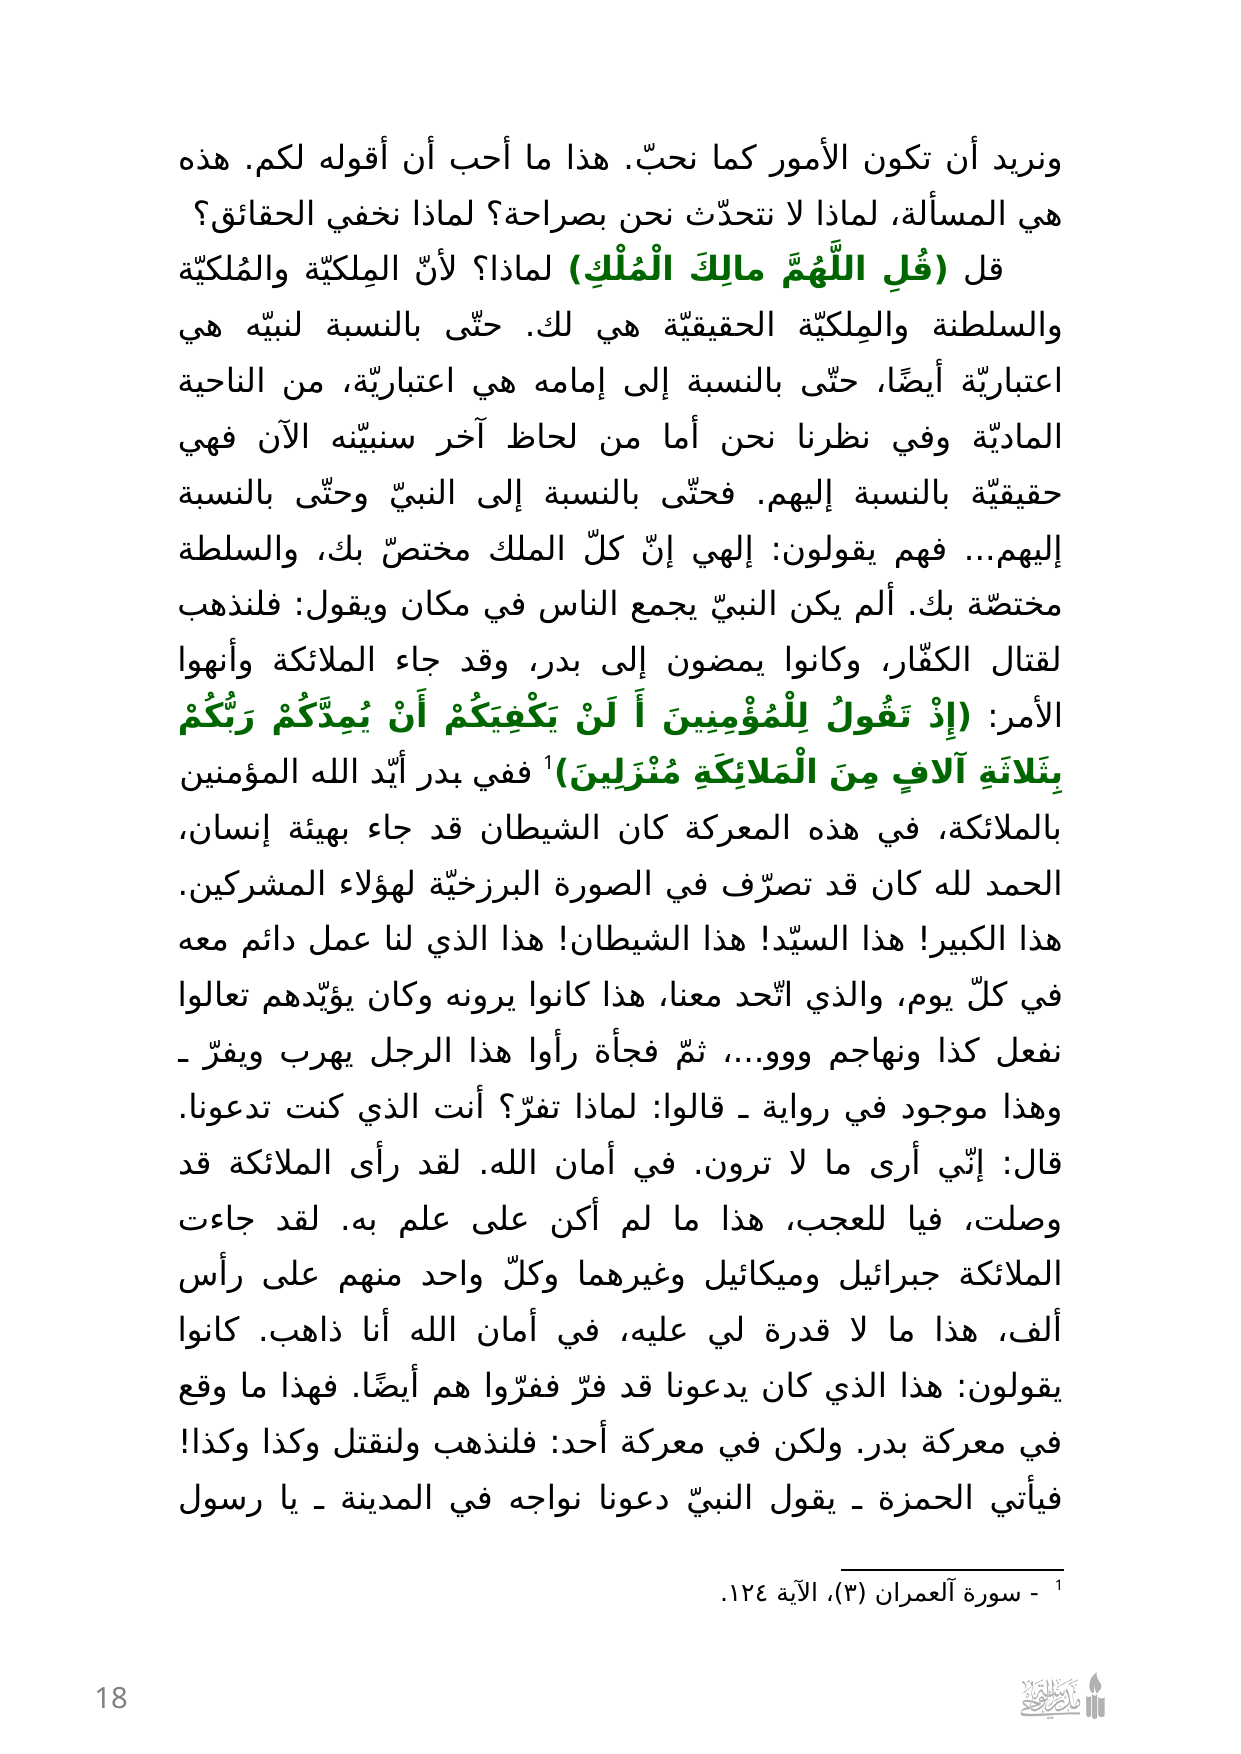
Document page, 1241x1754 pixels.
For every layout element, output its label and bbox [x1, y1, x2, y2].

text [177, 136, 1063, 247]
picture [1020, 1672, 1105, 1719]
text [177, 247, 1063, 1532]
